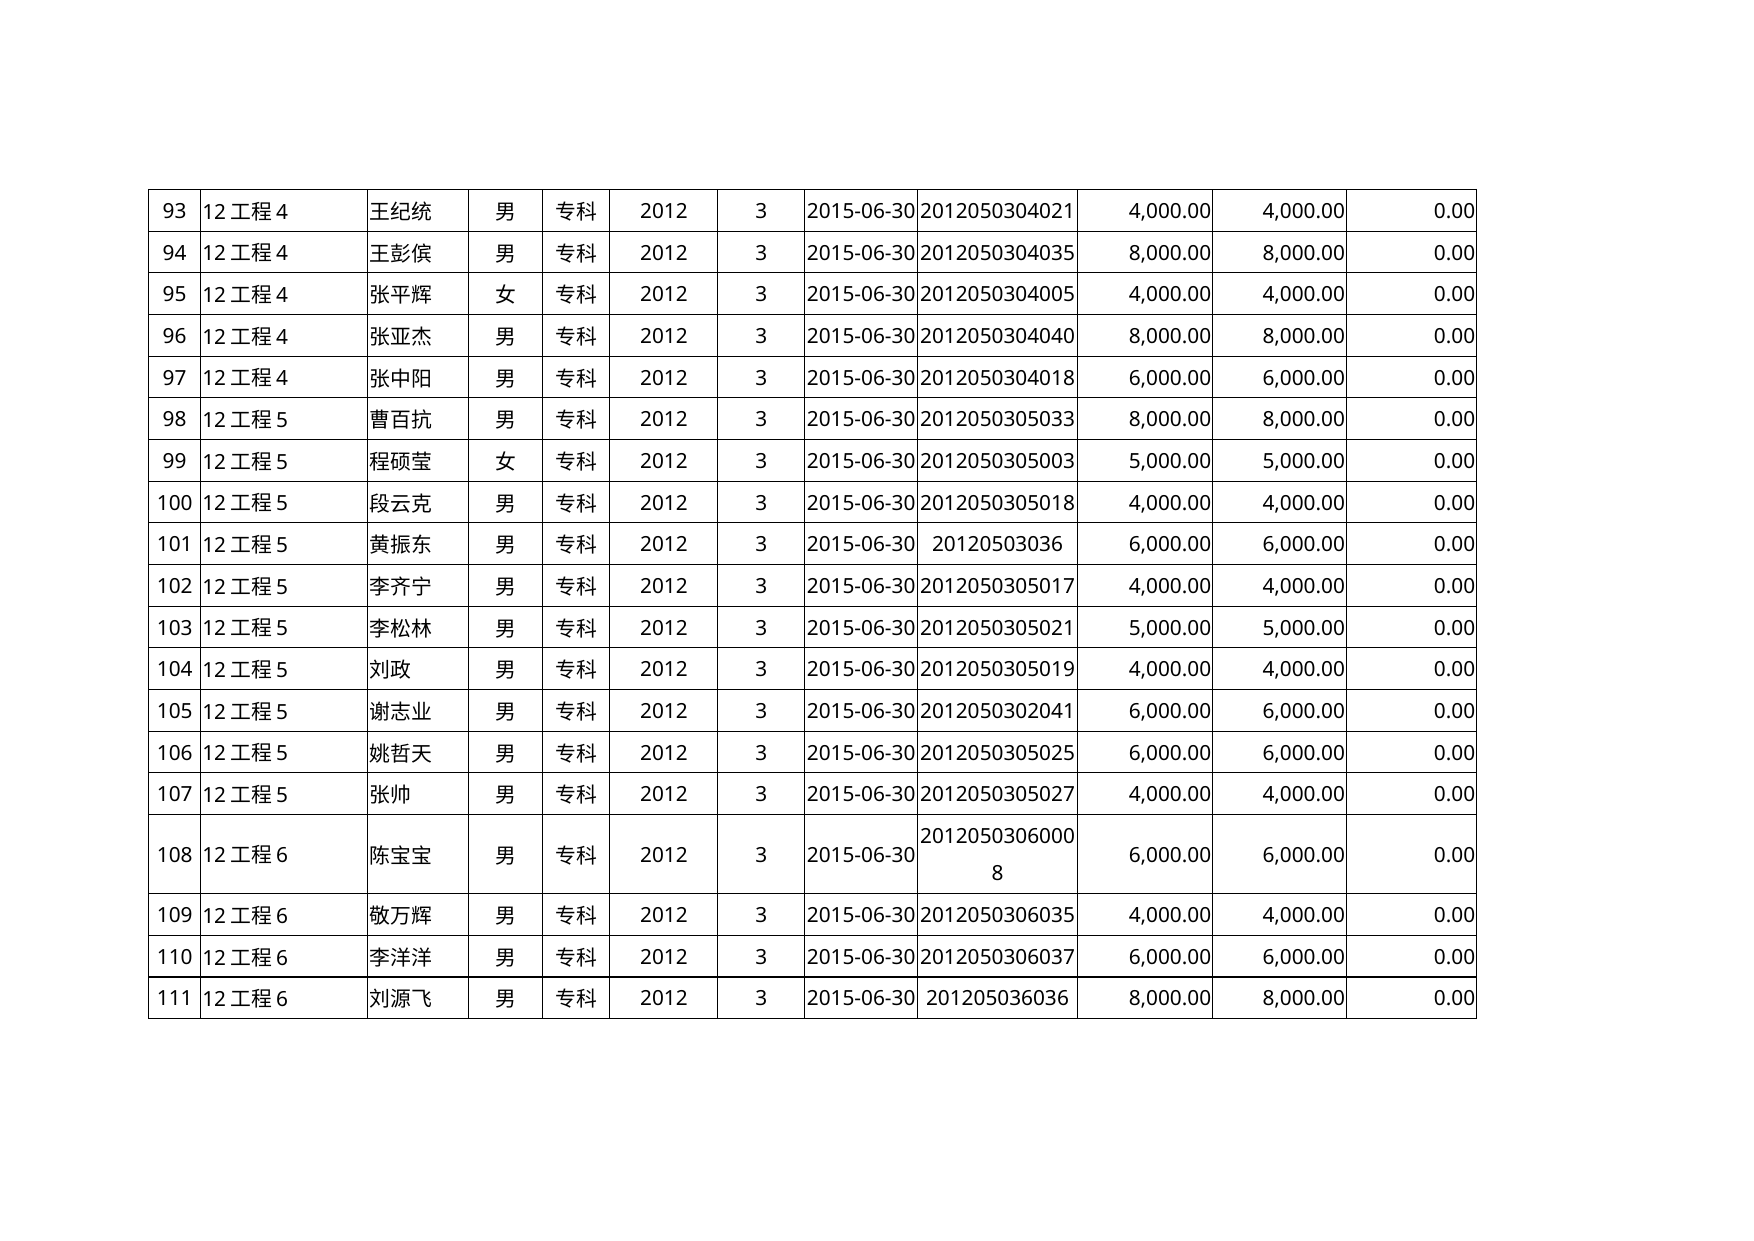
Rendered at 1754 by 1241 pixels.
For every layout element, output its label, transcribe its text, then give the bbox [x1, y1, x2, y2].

table_cell 男 [469, 398, 542, 439]
table_cell 李松林 [368, 607, 468, 647]
table_cell 12工程6 [201, 894, 367, 935]
table_cell 张亚杰 [368, 315, 468, 356]
table_cell 2012 [610, 315, 717, 356]
table_cell 4,000.00 [1213, 565, 1346, 606]
table_cell 3 [718, 565, 804, 606]
table_cell 12工程5 [201, 398, 367, 439]
table_cell 5,000.00 [1078, 607, 1212, 647]
table_cell 2012 [610, 732, 717, 772]
table_cell 黄振东 [368, 523, 468, 564]
table_cell 0.00 [1347, 936, 1476, 976]
table_cell 专科 [543, 565, 609, 606]
table_cell 6,000.00 [1078, 936, 1212, 976]
table_cell 2012 [610, 273, 717, 314]
table_cell 4,000.00 [1078, 273, 1212, 314]
table_cell 专科 [543, 978, 609, 1018]
table_cell 2012050304040 [918, 315, 1077, 356]
table_cell 3 [718, 357, 804, 397]
table_cell 103 [149, 607, 200, 647]
table_cell 2015-06-30 [805, 398, 917, 439]
table_cell 专科 [543, 482, 609, 522]
table_cell 6,000.00 [1213, 690, 1346, 731]
table_cell 4,000.00 [1213, 648, 1346, 689]
table_cell 98 [149, 398, 200, 439]
table_cell 2015-06-30 [805, 190, 917, 231]
table_cell 女 [469, 440, 542, 481]
table_cell 2015-06-30 [805, 690, 917, 731]
table_cell 2012050305027 [918, 773, 1077, 814]
table_cell 2015-06-30 [805, 732, 917, 772]
table_cell 男 [469, 357, 542, 397]
table_cell 女 [469, 273, 542, 314]
table_cell 12工程4 [201, 273, 367, 314]
table_cell 3 [718, 273, 804, 314]
table_cell 5,000.00 [1078, 440, 1212, 481]
table_cell 101 [149, 523, 200, 564]
table_cell 6,000.00 [1213, 815, 1346, 893]
table_cell 3 [718, 815, 804, 893]
table_cell 12工程5 [201, 648, 367, 689]
table_cell 4,000.00 [1213, 894, 1346, 935]
table_cell 0.00 [1347, 690, 1476, 731]
table_cell 8,000.00 [1213, 232, 1346, 272]
table_cell 男 [469, 523, 542, 564]
table_cell 男 [469, 978, 542, 1018]
table_cell 12工程4 [201, 357, 367, 397]
table_cell 8,000.00 [1213, 978, 1346, 1018]
table_cell 8,000.00 [1078, 978, 1212, 1018]
table_cell 2015-06-30 [805, 440, 917, 481]
table_cell 93 [149, 190, 200, 231]
table_cell 男 [469, 690, 542, 731]
table_cell 2015-06-30 [805, 523, 917, 564]
table_cell 94 [149, 232, 200, 272]
table_cell 2012050306035 [918, 894, 1077, 935]
table_cell 4,000.00 [1213, 273, 1346, 314]
table_cell 6,000.00 [1078, 357, 1212, 397]
table_cell 12工程5 [201, 732, 367, 772]
table_cell 2012 [610, 440, 717, 481]
table_cell 2012050305018 [918, 482, 1077, 522]
table_cell 6,000.00 [1213, 357, 1346, 397]
table_cell 男 [469, 607, 542, 647]
table_cell 0.00 [1347, 565, 1476, 606]
table_cell 2015-06-30 [805, 315, 917, 356]
table_cell 6,000.00 [1213, 732, 1346, 772]
table_cell 105 [149, 690, 200, 731]
table_cell 2012050305003 [918, 440, 1077, 481]
table_cell 2012 [610, 978, 717, 1018]
table_cell 2012 [610, 523, 717, 564]
table_cell 3 [718, 648, 804, 689]
table_cell 8,000.00 [1213, 315, 1346, 356]
table_cell 专科 [543, 357, 609, 397]
table_cell 4,000.00 [1078, 565, 1212, 606]
table_cell 3 [718, 315, 804, 356]
table_cell 陈宝宝 [368, 815, 468, 893]
table_cell 2015-06-30 [805, 482, 917, 522]
table_cell 2012 [610, 894, 717, 935]
table_cell 4,000.00 [1078, 894, 1212, 935]
table_cell 专科 [543, 773, 609, 814]
table_cell 0.00 [1347, 190, 1476, 231]
table_cell 4,000.00 [1078, 190, 1212, 231]
table_cell 0.00 [1347, 894, 1476, 935]
table_cell 0.00 [1347, 607, 1476, 647]
table_cell 0.00 [1347, 398, 1476, 439]
table_cell 2015-06-30 [805, 936, 917, 976]
table_cell 男 [469, 482, 542, 522]
table_cell 2012050305017 [918, 565, 1077, 606]
table_cell 2015-06-30 [805, 357, 917, 397]
table_cell 12工程5 [201, 690, 367, 731]
table_cell 专科 [543, 936, 609, 976]
table_cell 专科 [543, 894, 609, 935]
table_cell 102 [149, 565, 200, 606]
table_cell 0.00 [1347, 648, 1476, 689]
table_cell 111 [149, 978, 200, 1018]
table_cell 男 [469, 936, 542, 976]
table_cell 专科 [543, 232, 609, 272]
table_cell 男 [469, 815, 542, 893]
table_cell 4,000.00 [1213, 773, 1346, 814]
table_cell 97 [149, 357, 200, 397]
table_cell 0.00 [1347, 232, 1476, 272]
table_cell 专科 [543, 190, 609, 231]
table_cell 专科 [543, 648, 609, 689]
table_cell 男 [469, 315, 542, 356]
table_cell 张帅 [368, 773, 468, 814]
table_cell 12工程4 [201, 315, 367, 356]
table_cell 3 [718, 607, 804, 647]
table_cell 3 [718, 440, 804, 481]
table_cell 李洋洋 [368, 936, 468, 976]
table_cell 6,000.00 [1078, 690, 1212, 731]
table_cell 4,000.00 [1078, 648, 1212, 689]
table_cell 0.00 [1347, 440, 1476, 481]
table_cell 王彭傧 [368, 232, 468, 272]
table_cell 2012 [610, 690, 717, 731]
table_cell 8,000.00 [1078, 315, 1212, 356]
table_cell 4,000.00 [1078, 482, 1212, 522]
table_cell 专科 [543, 273, 609, 314]
table_cell 12工程5 [201, 523, 367, 564]
table_cell 刘源飞 [368, 978, 468, 1018]
table_cell 专科 [543, 815, 609, 893]
table_cell 2012050305019 [918, 648, 1077, 689]
table_cell 2015-06-30 [805, 894, 917, 935]
table_cell 6,000.00 [1213, 523, 1346, 564]
table_cell 2012 [610, 190, 717, 231]
table_cell 敬万辉 [368, 894, 468, 935]
table_cell 95 [149, 273, 200, 314]
table_cell 12工程5 [201, 773, 367, 814]
table_cell 2012 [610, 398, 717, 439]
table_cell 3 [718, 232, 804, 272]
table_cell 6,000.00 [1078, 815, 1212, 893]
table_cell 男 [469, 190, 542, 231]
table_cell 2015-06-30 [805, 978, 917, 1018]
table_cell 2012 [610, 232, 717, 272]
table_cell 张中阳 [368, 357, 468, 397]
table_cell 3 [718, 936, 804, 976]
table_cell 8,000.00 [1213, 398, 1346, 439]
table_cell 3 [718, 523, 804, 564]
table_cell 12工程5 [201, 440, 367, 481]
table_cell 男 [469, 232, 542, 272]
table_cell 姚哲天 [368, 732, 468, 772]
table_cell 12工程6 [201, 936, 367, 976]
table_cell 段云克 [368, 482, 468, 522]
table_cell 5,000.00 [1213, 607, 1346, 647]
table_cell 104 [149, 648, 200, 689]
table_cell 2012 [610, 773, 717, 814]
table_cell 男 [469, 648, 542, 689]
table_cell 2012050304035 [918, 232, 1077, 272]
table_cell 12工程6 [201, 978, 367, 1018]
table_cell 12工程4 [201, 232, 367, 272]
table_cell 2015-06-30 [805, 232, 917, 272]
table_cell 刘政 [368, 648, 468, 689]
table_cell 2012050302041 [918, 690, 1077, 731]
table_cell 2015-06-30 [805, 773, 917, 814]
table_cell 0.00 [1347, 315, 1476, 356]
table_cell 4,000.00 [1213, 482, 1346, 522]
table_cell 2012 [610, 607, 717, 647]
table_cell 3 [718, 398, 804, 439]
table_cell 2012 [610, 482, 717, 522]
table_cell 2012 [610, 357, 717, 397]
table_cell 男 [469, 732, 542, 772]
table_cell 110 [149, 936, 200, 976]
table_cell 程硕莹 [368, 440, 468, 481]
table_cell 20120503060008 [918, 815, 1077, 893]
table_cell 3 [718, 773, 804, 814]
table_cell 107 [149, 773, 200, 814]
table_cell 0.00 [1347, 978, 1476, 1018]
table_cell 2012050305021 [918, 607, 1077, 647]
table_cell 96 [149, 315, 200, 356]
table_cell 108 [149, 815, 200, 893]
table_cell 曹百抗 [368, 398, 468, 439]
table_cell 2012050304018 [918, 357, 1077, 397]
table_cell 6,000.00 [1078, 523, 1212, 564]
table_cell 男 [469, 565, 542, 606]
table_cell 6,000.00 [1078, 732, 1212, 772]
table_cell 男 [469, 894, 542, 935]
table_cell 男 [469, 773, 542, 814]
table_cell 5,000.00 [1213, 440, 1346, 481]
table_cell 2015-06-30 [805, 607, 917, 647]
table_cell 2015-06-30 [805, 648, 917, 689]
table_cell 12工程4 [201, 190, 367, 231]
table_cell 专科 [543, 607, 609, 647]
table_cell 专科 [543, 315, 609, 356]
table_cell 12工程5 [201, 565, 367, 606]
table_cell 0.00 [1347, 732, 1476, 772]
table_cell 李齐宁 [368, 565, 468, 606]
table_cell 100 [149, 482, 200, 522]
table_cell 20120503036 [918, 523, 1077, 564]
table_cell 0.00 [1347, 773, 1476, 814]
table_cell 3 [718, 690, 804, 731]
table_cell 2015-06-30 [805, 565, 917, 606]
table_cell 106 [149, 732, 200, 772]
table_cell 99 [149, 440, 200, 481]
table_cell 12工程5 [201, 607, 367, 647]
table_cell 3 [718, 894, 804, 935]
table_cell 0.00 [1347, 357, 1476, 397]
table_cell 0.00 [1347, 815, 1476, 893]
table_cell 张平辉 [368, 273, 468, 314]
table_cell 109 [149, 894, 200, 935]
table_cell 谢志业 [368, 690, 468, 731]
table_cell 2012050305033 [918, 398, 1077, 439]
table_cell 6,000.00 [1213, 936, 1346, 976]
table_cell 3 [718, 482, 804, 522]
table_cell 2012050306037 [918, 936, 1077, 976]
table_cell 0.00 [1347, 273, 1476, 314]
table_cell 0.00 [1347, 523, 1476, 564]
table_cell 专科 [543, 440, 609, 481]
table_cell 3 [718, 732, 804, 772]
table_cell 王纪统 [368, 190, 468, 231]
table_cell 4,000.00 [1213, 190, 1346, 231]
table_cell 专科 [543, 398, 609, 439]
table_cell 201205036036 [918, 978, 1077, 1018]
table_cell 专科 [543, 523, 609, 564]
table_cell 3 [718, 978, 804, 1018]
table_cell 专科 [543, 690, 609, 731]
table_cell 2012050304005 [918, 273, 1077, 314]
table_cell 8,000.00 [1078, 232, 1212, 272]
table_cell 2015-06-30 [805, 815, 917, 893]
table_cell 2012050305025 [918, 732, 1077, 772]
table_cell 4,000.00 [1078, 773, 1212, 814]
table_cell 2015-06-30 [805, 273, 917, 314]
table_cell 3 [718, 190, 804, 231]
table_cell 2012 [610, 815, 717, 893]
table_cell 12工程5 [201, 482, 367, 522]
table_cell 0.00 [1347, 482, 1476, 522]
table_cell 2012 [610, 565, 717, 606]
table_cell 2012050304021 [918, 190, 1077, 231]
table_cell 2012 [610, 936, 717, 976]
table_cell 12工程6 [201, 815, 367, 893]
table_cell 8,000.00 [1078, 398, 1212, 439]
table_cell 专科 [543, 732, 609, 772]
table_cell 2012 [610, 648, 717, 689]
